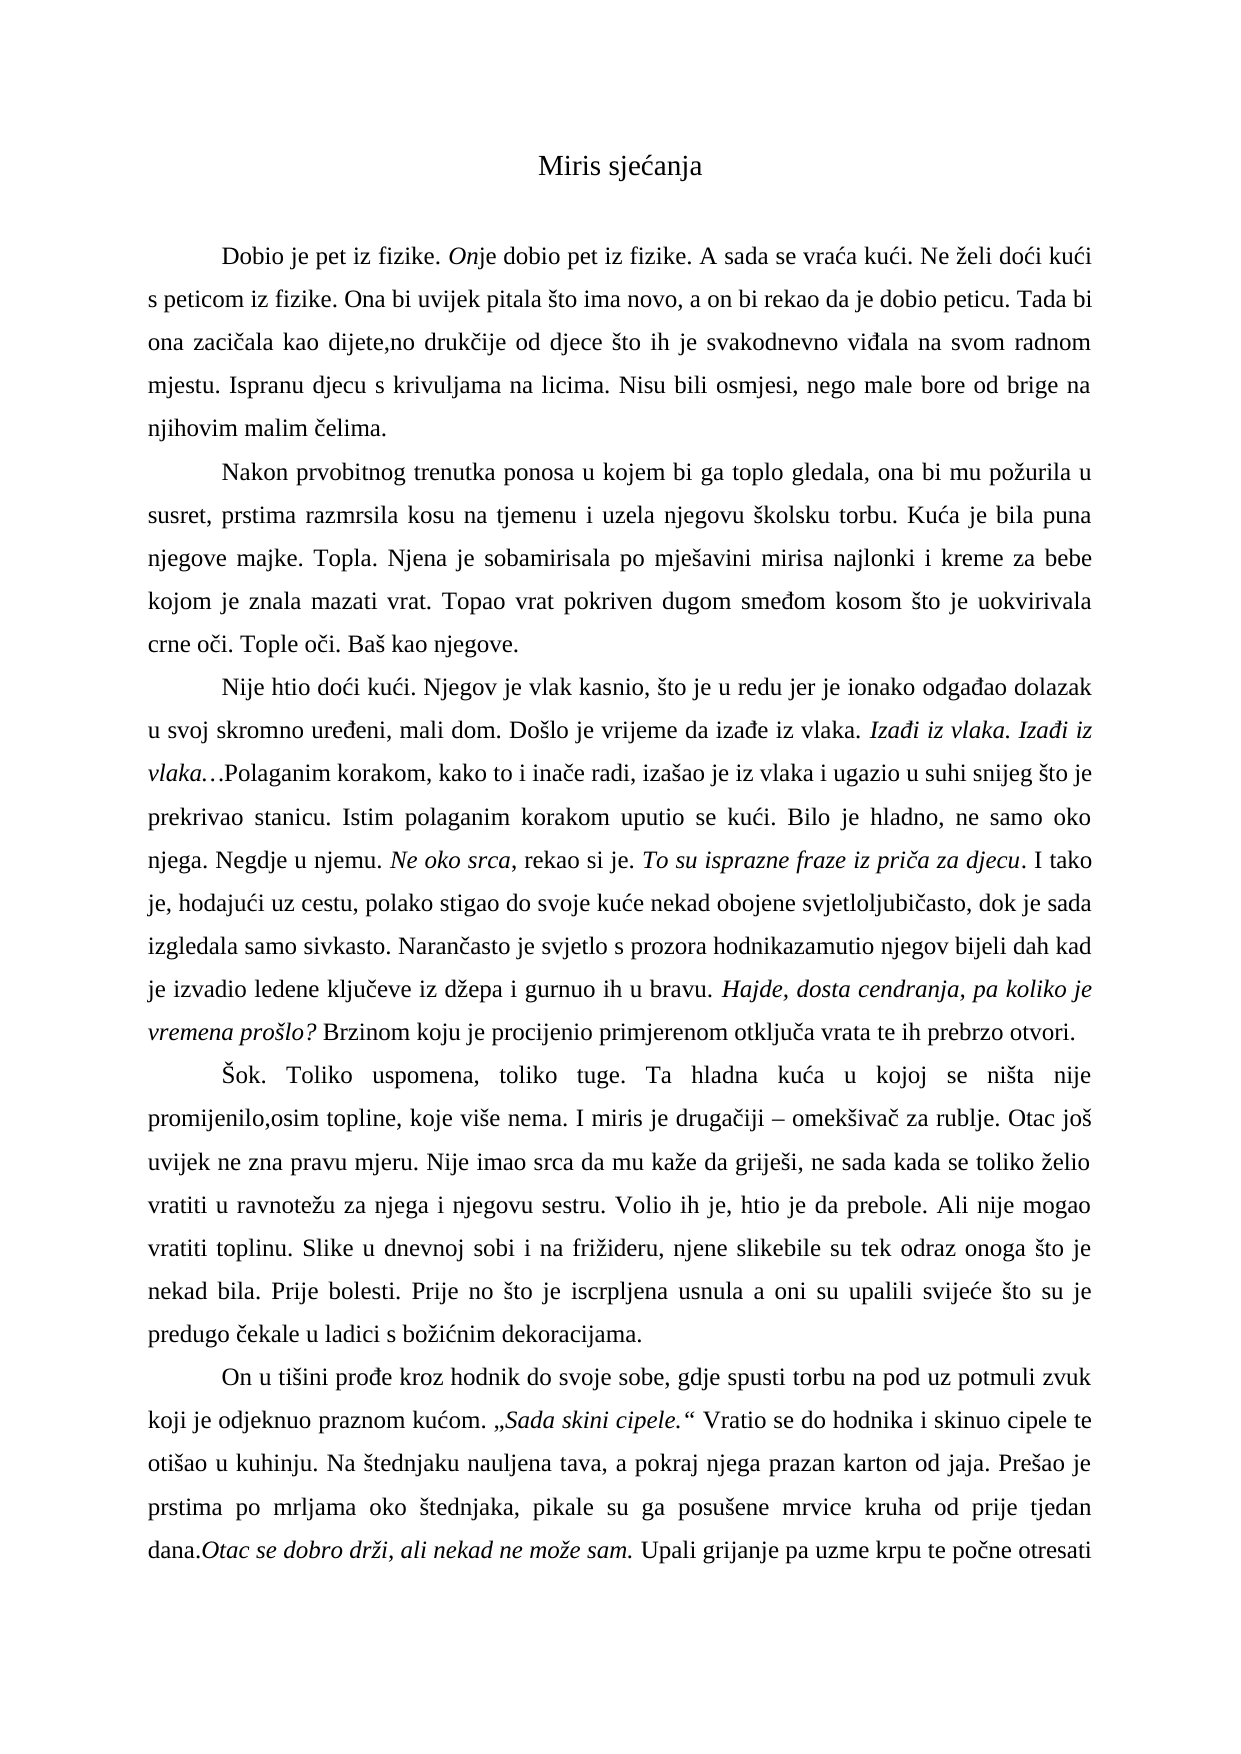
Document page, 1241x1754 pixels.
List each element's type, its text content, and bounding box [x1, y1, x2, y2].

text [148, 1362, 1093, 1563]
text Miris sjećanja [148, 148, 1093, 181]
text Nije htio doći kući. Njegov je vlak kasnio, što je u redu jer je ionako odgađao dolazak u svoj skromno uređeni, mali dom. Došlo je vrijeme da izađe iz vlaka. Izađi iz vlaka. Izađi iz vlaka…Polaganim korakom, kako to i inače radi, izašao je iz vlaka i ugazio u suhi snijeg što je prekrivao stanicu. Istim polaganim korakom uputio se kući. Bilo je hladno, ne samo oko njega. Negdje u njemu. Ne oko srca, rekao si je. To su isprazne fraze iz priča za djecu. I tako je, hodajući uz cestu, polako stigao do svoje kuće nekad obojene svjetloljubičasto, dok je sada izgledala samo sivkasto. Narančasto je svjetlo s prozora hodnikazamutio njegov bijeli dah kad je izvadio ledene ključeve iz džepa i gurnuo ih u bravu. Hajde, dosta cendranja, pa koliko je vremena prošlo? Brzinom koju je procijenio primjerenom otključa vrata te ih prebrzo otvori. [148, 672, 1093, 1046]
text Šok. Toliko uspomena, toliko tuge. Ta hladna kuća u kojoj se ništa nije promijenilo,osim topline, koje više nema. I miris je drugačiji – omekšivač za rublje. Otac još uvijek ne zna pravu mjeru. Nije imao srca da mu kaže da griješi, ne sada kada se toliko želio vratiti u ravnotežu za njega i njegovu sestru. Volio ih je, htio je da prebole. Ali nije mogao vratiti toplinu. Slike u dnevnoj sobi i na frižideru, njene slikebile su tek odraz onoga što je nekad bila. Prije bolesti. Prije no što je iscrpljena usnula a oni su upalili svijeće što su je predugo čekale u ladici s božićnim dekoracijama. [148, 1060, 1093, 1348]
text Nakon prvobitnog trenutka ponosa u kojem bi ga toplo gledala, ona bi mu požurila u susret, prstima razmrsila kosu na tjemenu i uzela njegovu školsku torbu. Kuća je bila puna njegove majke. Topla. Njena je sobamirisala po mješavini mirisa najlonki i kreme za bebe kojom je znala mazati vrat. Topao vrat pokriven dugom smeđom kosom što je uokvirivala crne oči. Tople oči. Baš kao njegove. [148, 457, 1093, 658]
text Dobio je pet iz fizike. Onje dobio pet iz fizike. A sada se vraća kući. Ne želi doći kući s peticom iz fizike. Ona bi uvijek pitala što ima novo, a on bi rekao da je dobio peticu. Tada bi ona zacičala kao dijete,no drukčije od djece što ih je svakodnevno viđala na svom radnom mjestu. Ispranu djecu s krivuljama na licima. Nisu bili osmjesi, nego male bore od brige na njihovim malim čelima. [148, 241, 1093, 442]
